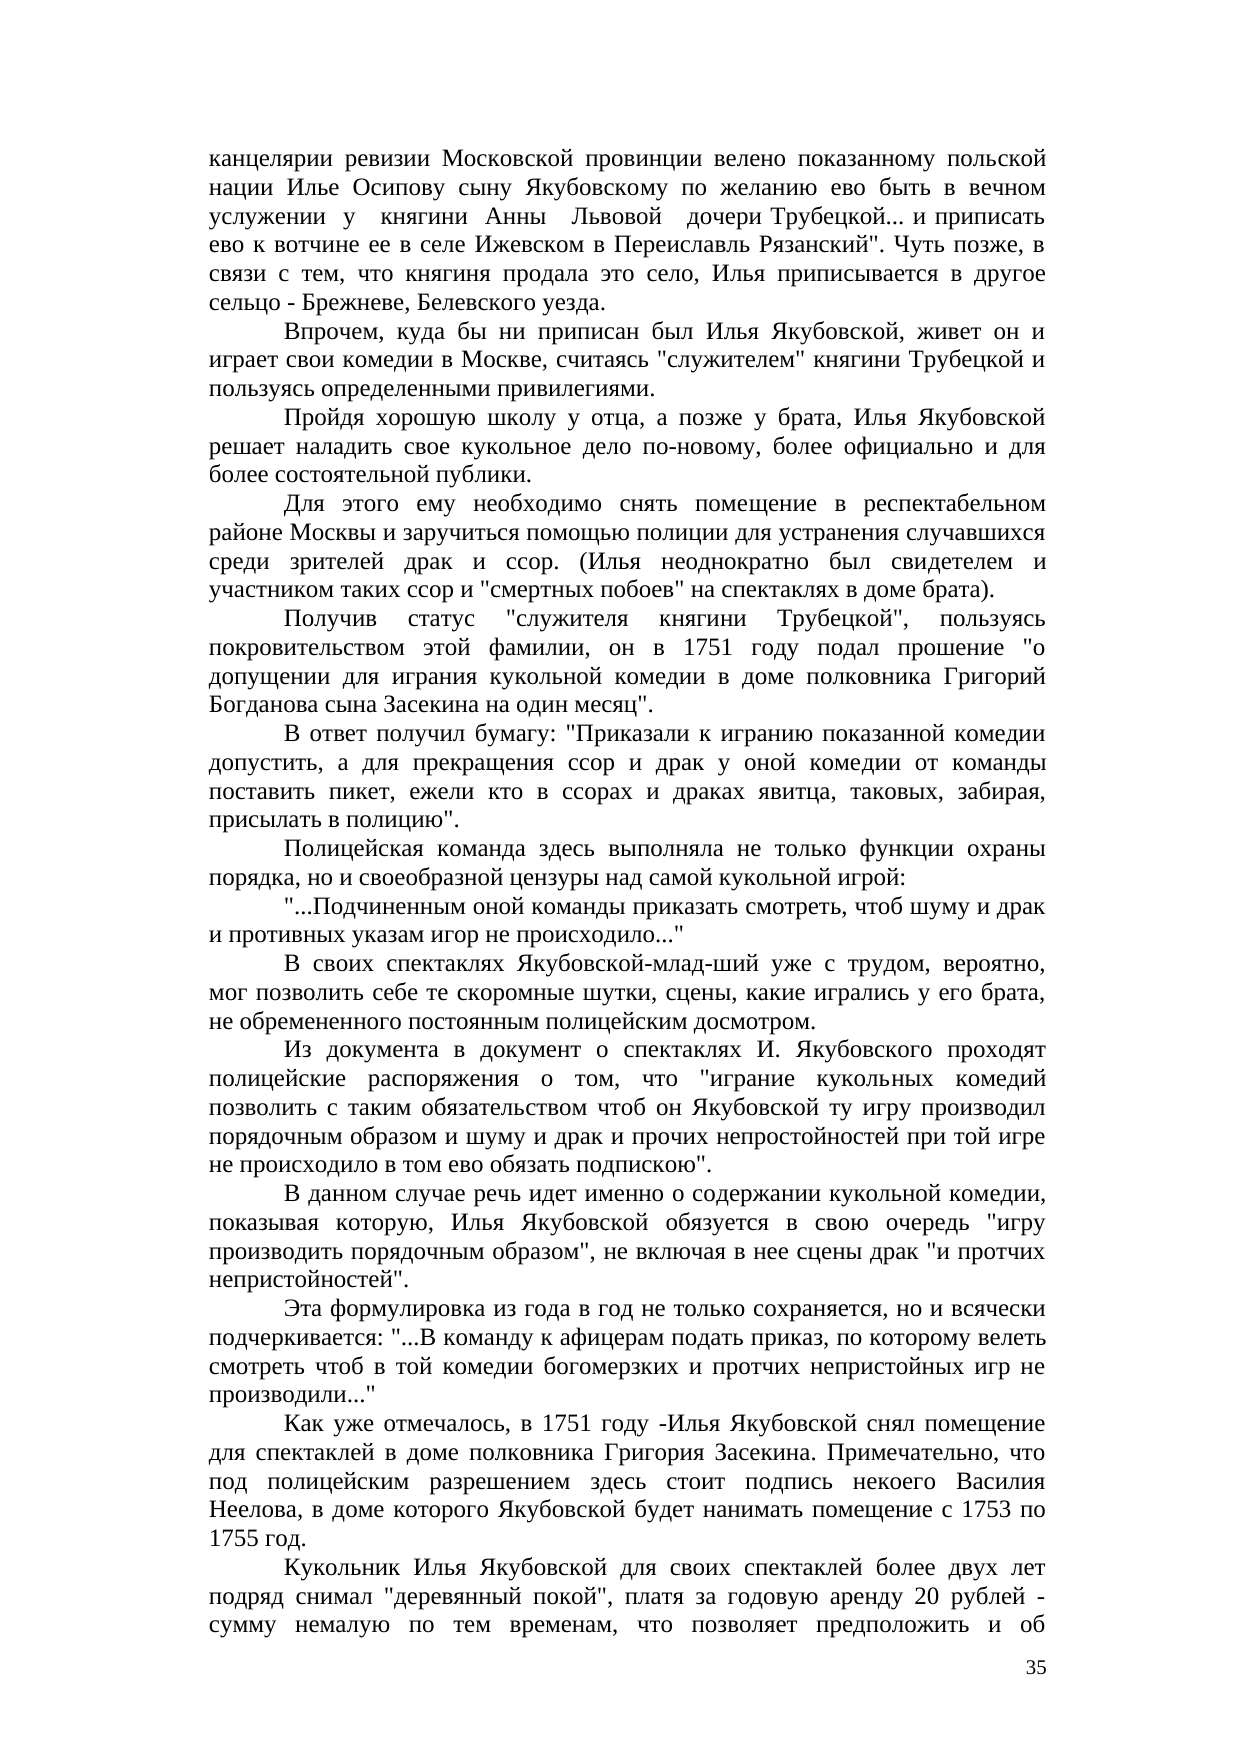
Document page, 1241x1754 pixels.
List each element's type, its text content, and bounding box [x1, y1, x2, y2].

text В данном случае речь идет именно о содержании кукольной комедии, показывая которую, Илья Якубовской обязуется в свою очередь "игру производить порядочным образом", не включая в нее сцены драк "и протчих непристойностей". [209, 1178, 1046, 1293]
text Как уже отмечалось, в 1751 году -Илья Якубовской снял помещение для спектаклей в доме полковника Григория Засекина. Примечательно, что под полицейским разрешением здесь стоит подпись некоего Василия Неелова, в доме которого Якубовской будет нанимать помещение с 1753 по 1755 год. [209, 1408, 1046, 1552]
text В ответ получил бумагу: "Приказали к игранию показанной комедии допустить, а для прекращения ссор и драк у оной комедии от команды поставить пикет, ежели кто в ссорах и драках явитца, таковых, забирая, присылать в полицию". [209, 718, 1046, 833]
text Эта формулировка из года в год не только сохраняется, но и всячески подчеркивается: "...В команду к афицерам подать приказ, по которому велеть смотреть чтоб в той комедии богомерзких и протчих непристойных игр не производили..." [209, 1293, 1046, 1408]
text Впрочем, куда бы ни приписан был Илья Якубовской, живет он и играет свои комедии в Москве, считаясь "служителем" княгини Трубецкой и пользуясь определенными привилегиями. [209, 316, 1046, 402]
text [209, 143, 1046, 316]
text "...Подчиненным оной команды приказать смотреть, чтоб шуму и драк и противных указам игор не происходило..." [209, 891, 1046, 948]
text Пройдя хорошую школу у отца, а позже у брата, Илья Якубовской решает наладить свое кукольное дело по-новому, более официально и для более состоятельной публики. [209, 402, 1046, 488]
text В своих спектаклях Якубовской-млад-ший уже с трудом, вероятно, мог позволить себе те скоромные шутки, сцены, какие игрались у его брата, не обремененного постоянным полицейским досмотром. [209, 948, 1046, 1034]
text Для этого ему необходимо снять помещение в респектабельном районе Москвы и заручиться помощью полиции для устранения случавшихся среди зрителей драк и ссор. (Илья неоднократно был свидетелем и участником таких ссор и "смертных побоев" на спектаклях в доме брата). [209, 488, 1046, 603]
text Получив статус "служителя княгини Трубецкой", пользуясь покровительством этой фамилии, он в 1751 году подал прошение "о допущении для играния кукольной комедии в доме полковника Григорий Богданова сына Засекина на один месяц". [209, 603, 1046, 718]
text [209, 1552, 1046, 1638]
text Из документа в документ о спектаклях И. Якубовского проходят полицейские распоряжения о том, что "играние кукольных комедий позволить с таким обязательством чтоб он Якубовской ту игру производил порядочным образом и шуму и драк и прочих непростойностей при той игре не происходило в том ево обязать подпискою". [209, 1034, 1046, 1178]
text Полицейская команда здесь выполняла не только функции охраны порядка, но и своеобразной цензуры над самой кукольной игрой: [209, 833, 1046, 891]
